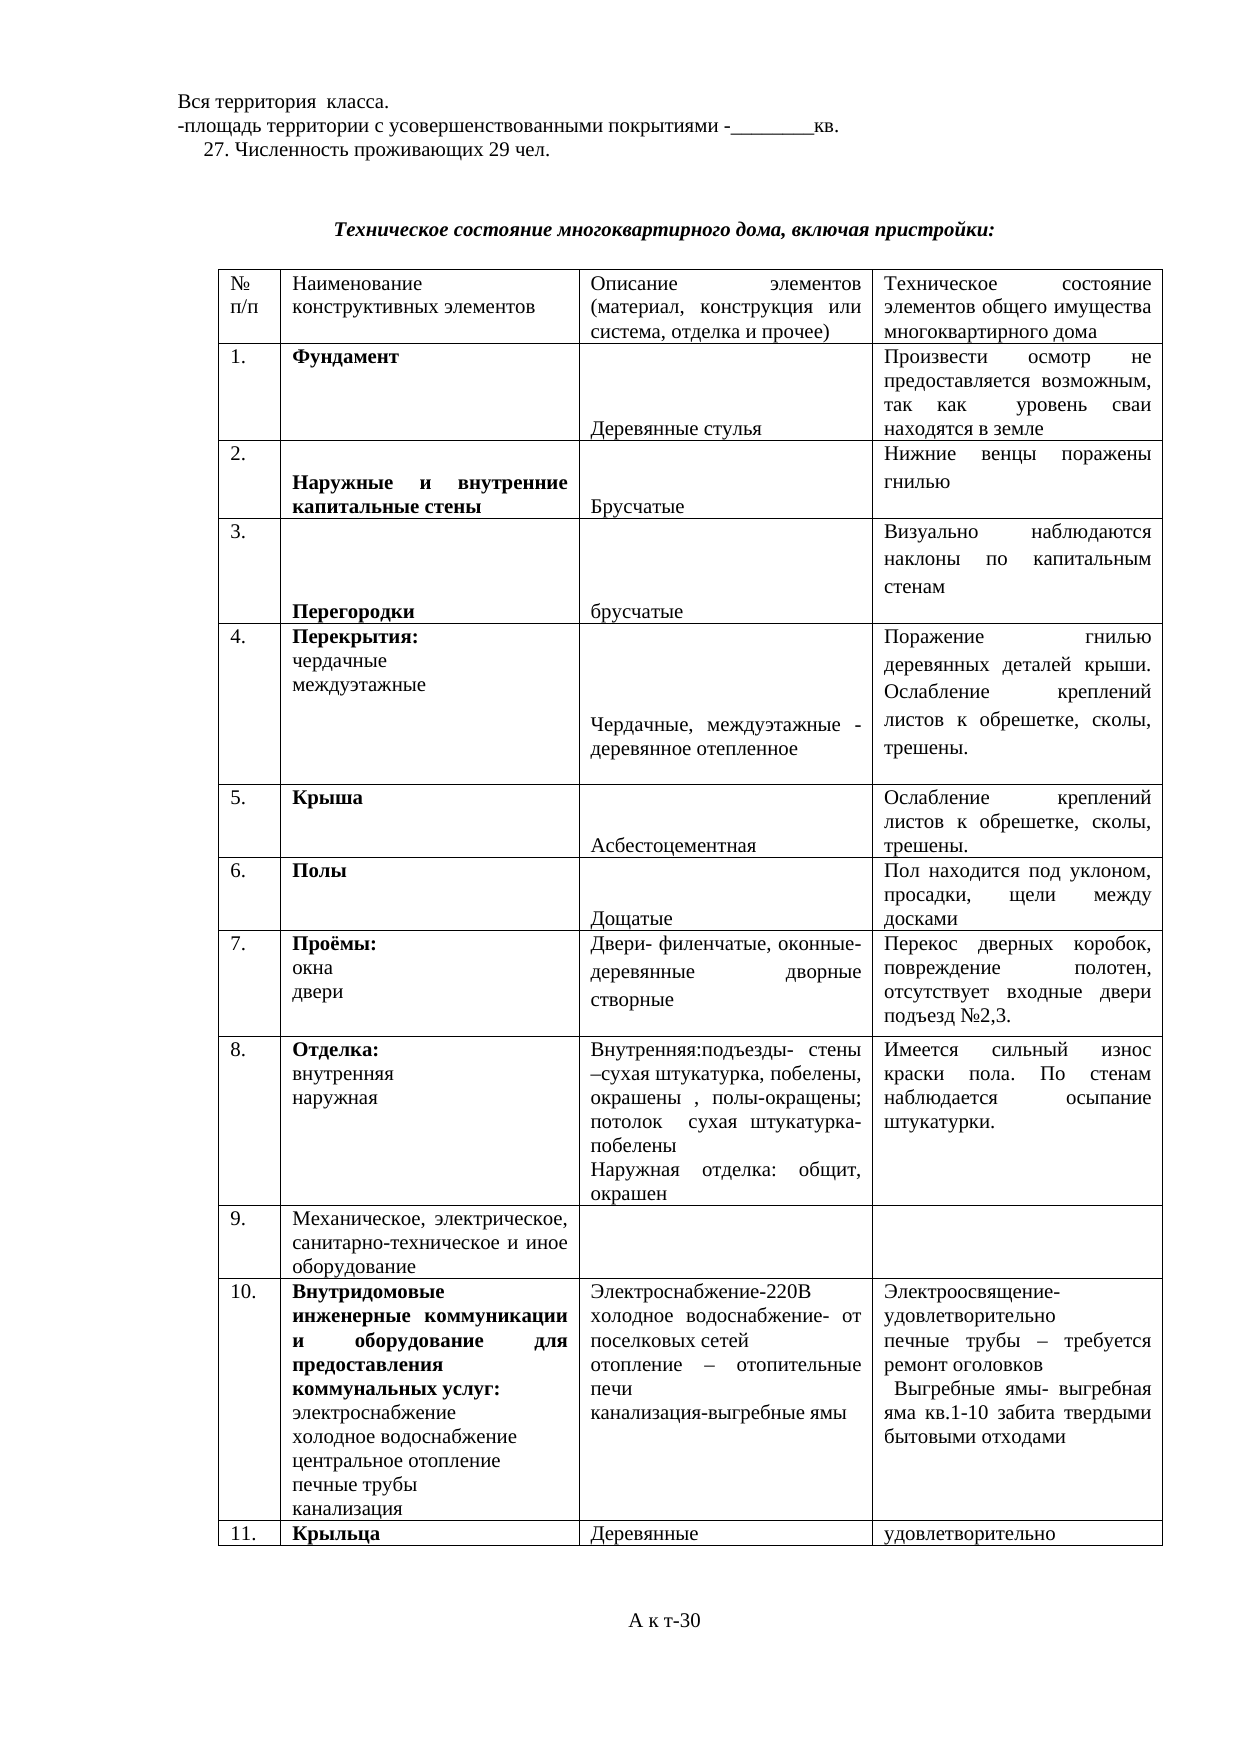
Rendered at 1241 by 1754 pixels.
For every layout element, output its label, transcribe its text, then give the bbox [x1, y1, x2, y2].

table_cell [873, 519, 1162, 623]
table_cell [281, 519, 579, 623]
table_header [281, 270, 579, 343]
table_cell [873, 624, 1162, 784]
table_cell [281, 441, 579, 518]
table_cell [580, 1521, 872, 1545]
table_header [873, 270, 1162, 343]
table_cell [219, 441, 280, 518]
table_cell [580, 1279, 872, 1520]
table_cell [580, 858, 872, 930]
text Вся территория класса. [177, 89, 1152, 113]
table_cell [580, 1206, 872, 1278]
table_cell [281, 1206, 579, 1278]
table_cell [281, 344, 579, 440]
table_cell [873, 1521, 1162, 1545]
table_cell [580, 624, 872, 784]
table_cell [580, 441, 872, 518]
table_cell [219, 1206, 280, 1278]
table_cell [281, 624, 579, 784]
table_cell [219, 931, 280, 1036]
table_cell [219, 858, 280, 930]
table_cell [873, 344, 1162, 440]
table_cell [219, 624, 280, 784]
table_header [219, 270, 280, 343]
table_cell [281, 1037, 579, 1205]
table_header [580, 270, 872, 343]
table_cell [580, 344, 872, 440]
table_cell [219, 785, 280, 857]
text 27. Численность проживающих 29 чел. [177, 137, 1152, 161]
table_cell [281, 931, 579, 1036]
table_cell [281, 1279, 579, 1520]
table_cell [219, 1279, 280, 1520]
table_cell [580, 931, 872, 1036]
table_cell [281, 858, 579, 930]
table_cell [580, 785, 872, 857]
text А к т-30 [177, 1608, 1152, 1632]
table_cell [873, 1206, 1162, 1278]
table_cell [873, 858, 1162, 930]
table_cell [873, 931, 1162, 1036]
text Техническое состояние многоквартирного дома, включая пристройки: [177, 217, 1152, 241]
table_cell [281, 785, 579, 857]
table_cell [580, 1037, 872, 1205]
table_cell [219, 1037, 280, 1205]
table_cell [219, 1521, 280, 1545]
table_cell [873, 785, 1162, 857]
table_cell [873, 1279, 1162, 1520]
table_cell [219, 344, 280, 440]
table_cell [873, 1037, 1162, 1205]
text -площадь территории с усовершенствованными покрытиями -________кв. [177, 113, 1152, 137]
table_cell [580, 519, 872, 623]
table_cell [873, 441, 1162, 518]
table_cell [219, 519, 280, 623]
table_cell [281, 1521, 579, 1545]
